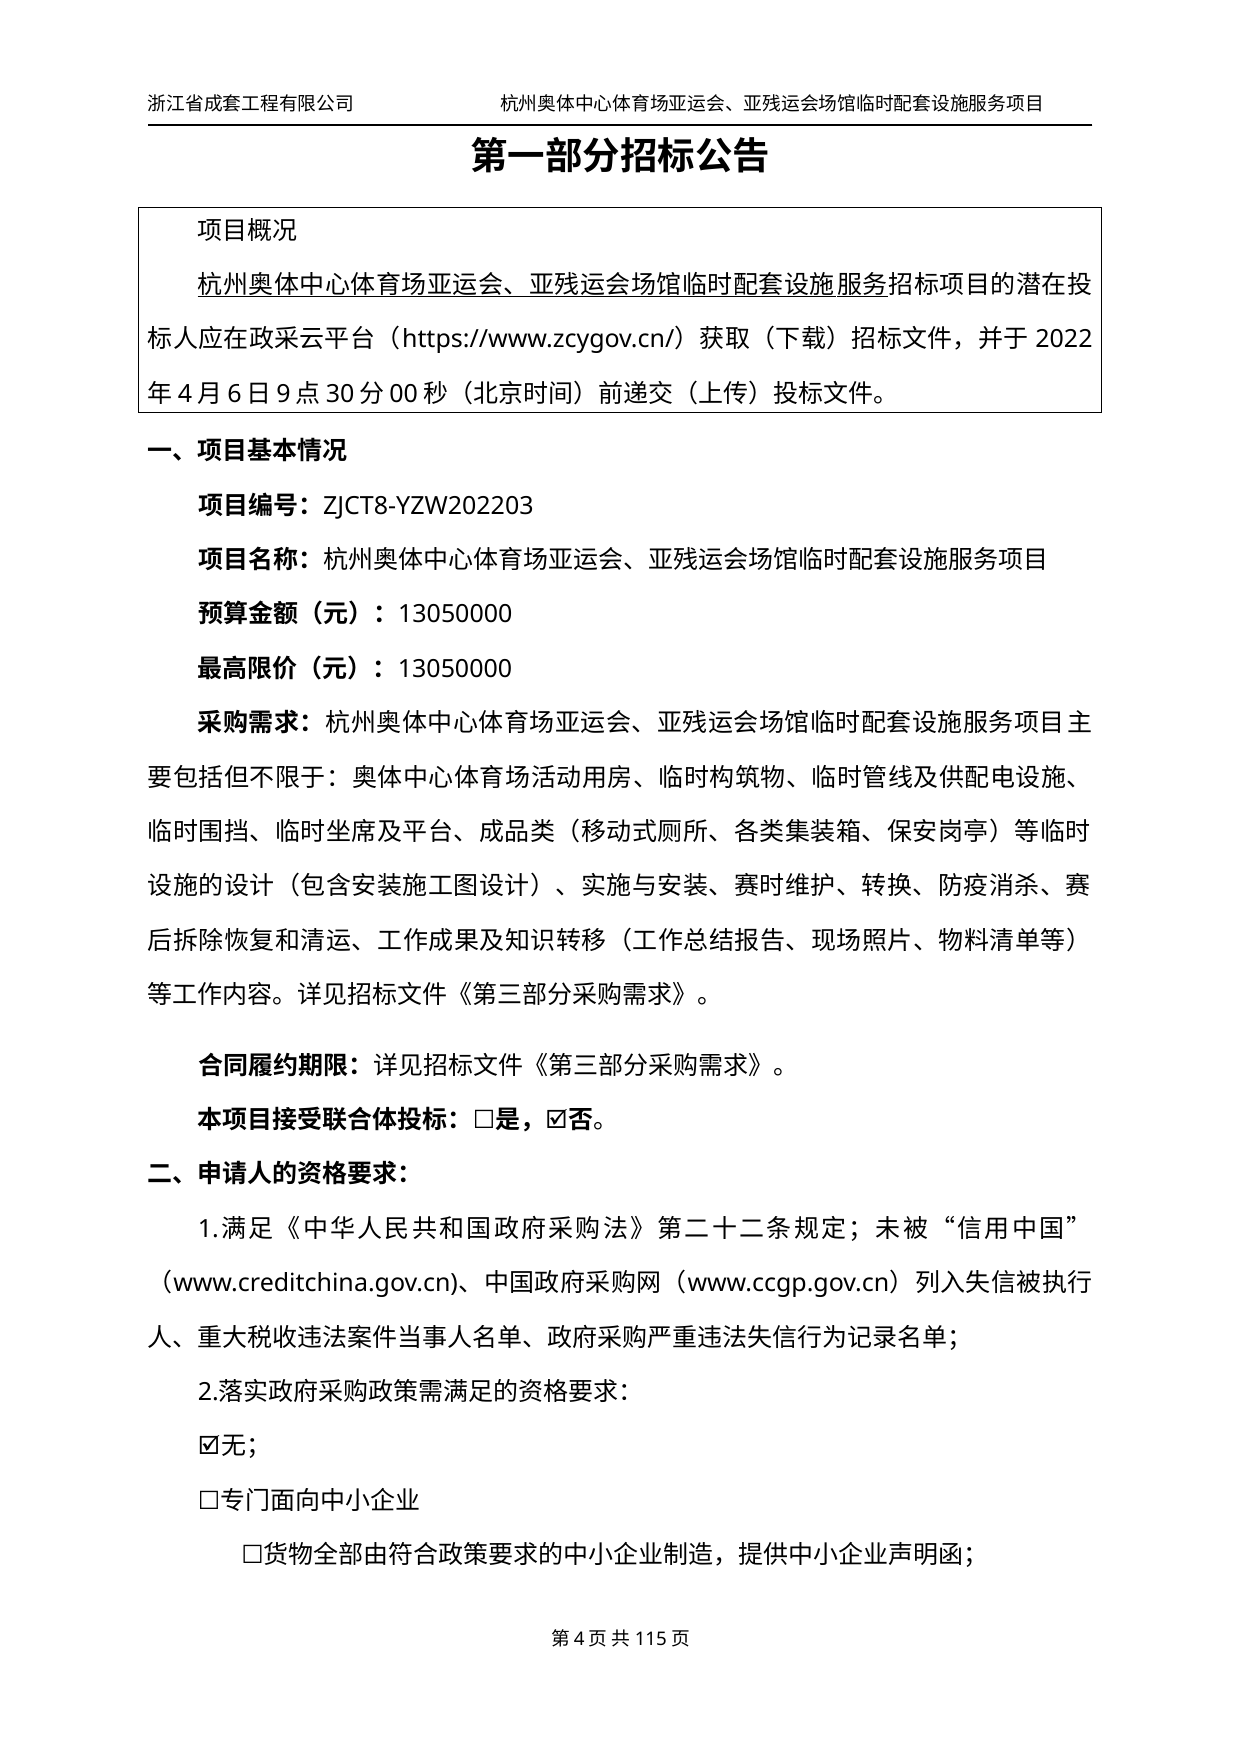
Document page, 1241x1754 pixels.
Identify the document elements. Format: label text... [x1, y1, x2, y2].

text 1.满足《中华人民共和国政府采购法》第二十二条规定；未被“信用中国”（www.creditchina.gov.cn)、中国政府采购网（www.ccgp.gov.cn）列入失信被执行人、重大税收违法案件当事人名单、政府采购严重违法失信行为记录名单； [148, 1208, 1092, 1353]
text 项目名称：杭州奥体中心体育场亚运会、亚残运会场馆临时配套设施服务项目 [148, 539, 1092, 576]
text 本项目接受联合体投标：是，否。 [148, 1099, 1092, 1136]
text 项目编号：ZJCT8-YZW202203 [148, 485, 1092, 521]
text 最高限价（元）：13050000 [148, 648, 1092, 684]
text 2.落实政府采购政策需满足的资格要求： [148, 1371, 1092, 1408]
text 无； [148, 1426, 1092, 1462]
text 货物全部由符合政策要求的中小企业制造，提供中小企业声明函； [148, 1534, 1092, 1571]
text 二、申请人的资格要求： [148, 1154, 1092, 1190]
text 第一部分招标公告 [148, 126, 1092, 180]
text 杭州奥体中心体育场亚运会、亚残运会场馆临时配套设施服务招标项目的潜在投标人应在政采云平台（https://www.zcygov.cn/）获取（下载）招标文件，并于2022年4月6日9点30分00秒（北京时间）前递交（上传）投标文件。 [139, 261, 1101, 412]
text 合同履约期限：详见招标文件《第三部分采购需求》。 [148, 1045, 1092, 1081]
text 专门面向中小企业 [148, 1480, 1092, 1516]
text 项目概况 [139, 208, 1101, 246]
text 预算金额（元）：13050000 [148, 594, 1092, 630]
text 一、项目基本情况 [148, 431, 1092, 467]
text 采购需求：杭州奥体中心体育场亚运会、亚残运会场馆临时配套设施服务项目主要包括但不限于：奥体中心体育场活动用房、临时构筑物、临时管线及供配电设施、临时围挡、临时坐席及平台、成品类（移动式厕所、各类集装箱、保安岗亭）等临时设施的设计（包含安装施工图设计）、实施与安装、赛时维护、转换、防疫消杀、赛后拆除恢复和清运、工作成果及知识转移（工作总结报告、现场照片、物料清单等）等工作内容。详见招标文件《第三部分采购需求》。 [148, 703, 1092, 1011]
